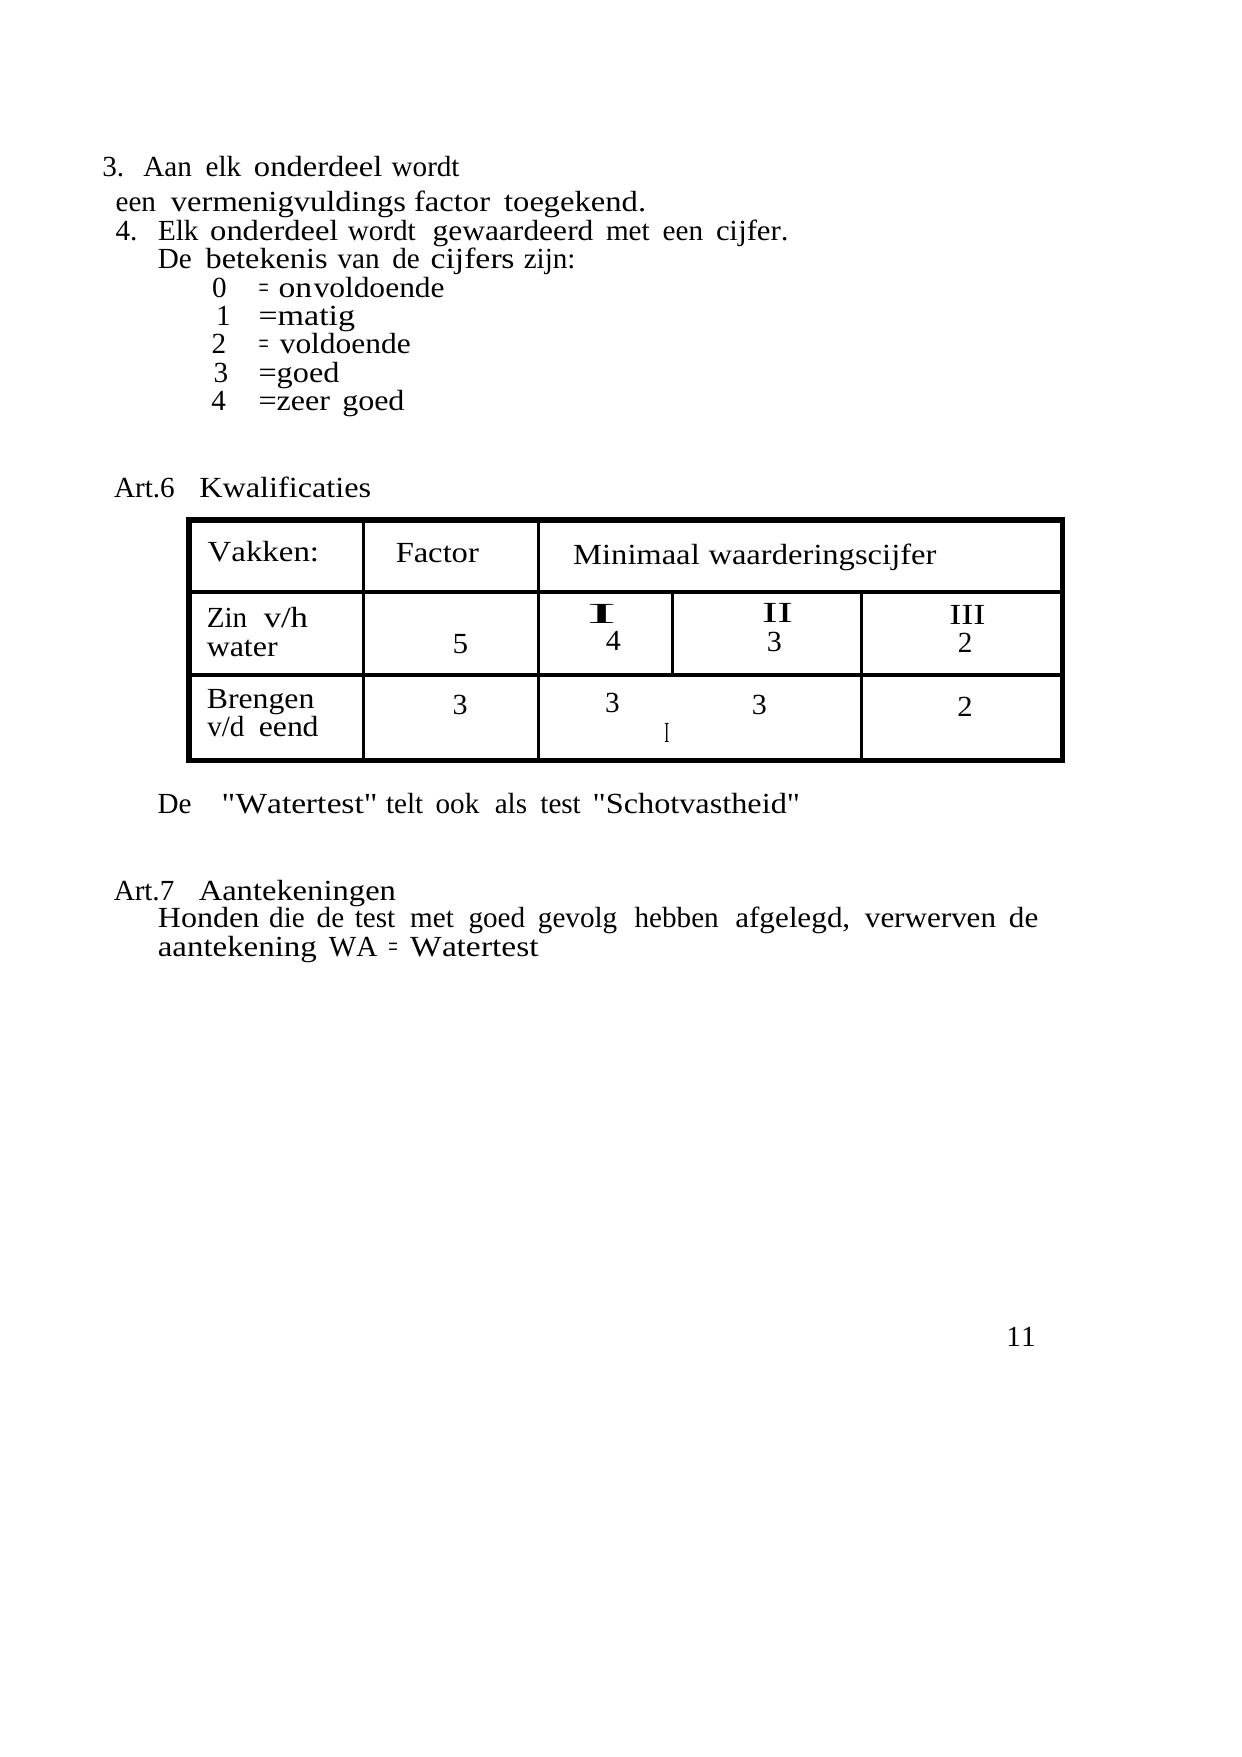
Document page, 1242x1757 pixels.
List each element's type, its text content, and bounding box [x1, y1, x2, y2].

text 4. Elk onderdeel wordt gewaardeerd met een cijfer. [115, 217, 1129, 246]
table_header Minimaal waarderingscijfer [540, 523, 1060, 590]
text aantekening WA = Watertest [158, 934, 1129, 963]
table_cell 2 [863, 677, 1060, 758]
table_cell II 3 [674, 594, 860, 673]
text De betekenis van de cijfers zijn: [158, 246, 1129, 274]
table_header Factor [365, 523, 537, 590]
text 3 =goed [213, 360, 1129, 388]
table_cell 5 [365, 594, 537, 673]
text een vermenigvuldings factor toegekend. [115, 184, 1129, 217]
text Art.7 Aantekeningen [113, 872, 1129, 905]
table_cell Brengen v/d eend [192, 677, 362, 758]
text 2 = voldoende [211, 331, 1129, 360]
text 11 [102, 1322, 1129, 1352]
table_cell III 2 [863, 594, 1060, 673]
text 1 =matig [216, 302, 1129, 331]
text Art.6 Kwalificaties [114, 469, 1129, 503]
table_header Vakken: [192, 523, 362, 590]
text 3. Aan elk onderdeel wordt [102, 148, 1129, 181]
text 0 = onvoldoende [212, 274, 1129, 302]
table_cell 3 I 3 [540, 677, 860, 758]
table_cell Zin v/h water [192, 594, 362, 673]
text 4 =zeer goed [211, 388, 1129, 418]
table_cell I 4 [540, 594, 671, 673]
table_cell 3 [365, 677, 537, 758]
text Honden die de test met goed gevolg hebben afgelegd, verwerven de [158, 905, 1129, 934]
text De "Watertest" telt ook als test "Schotvastheid" [157, 786, 1129, 820]
